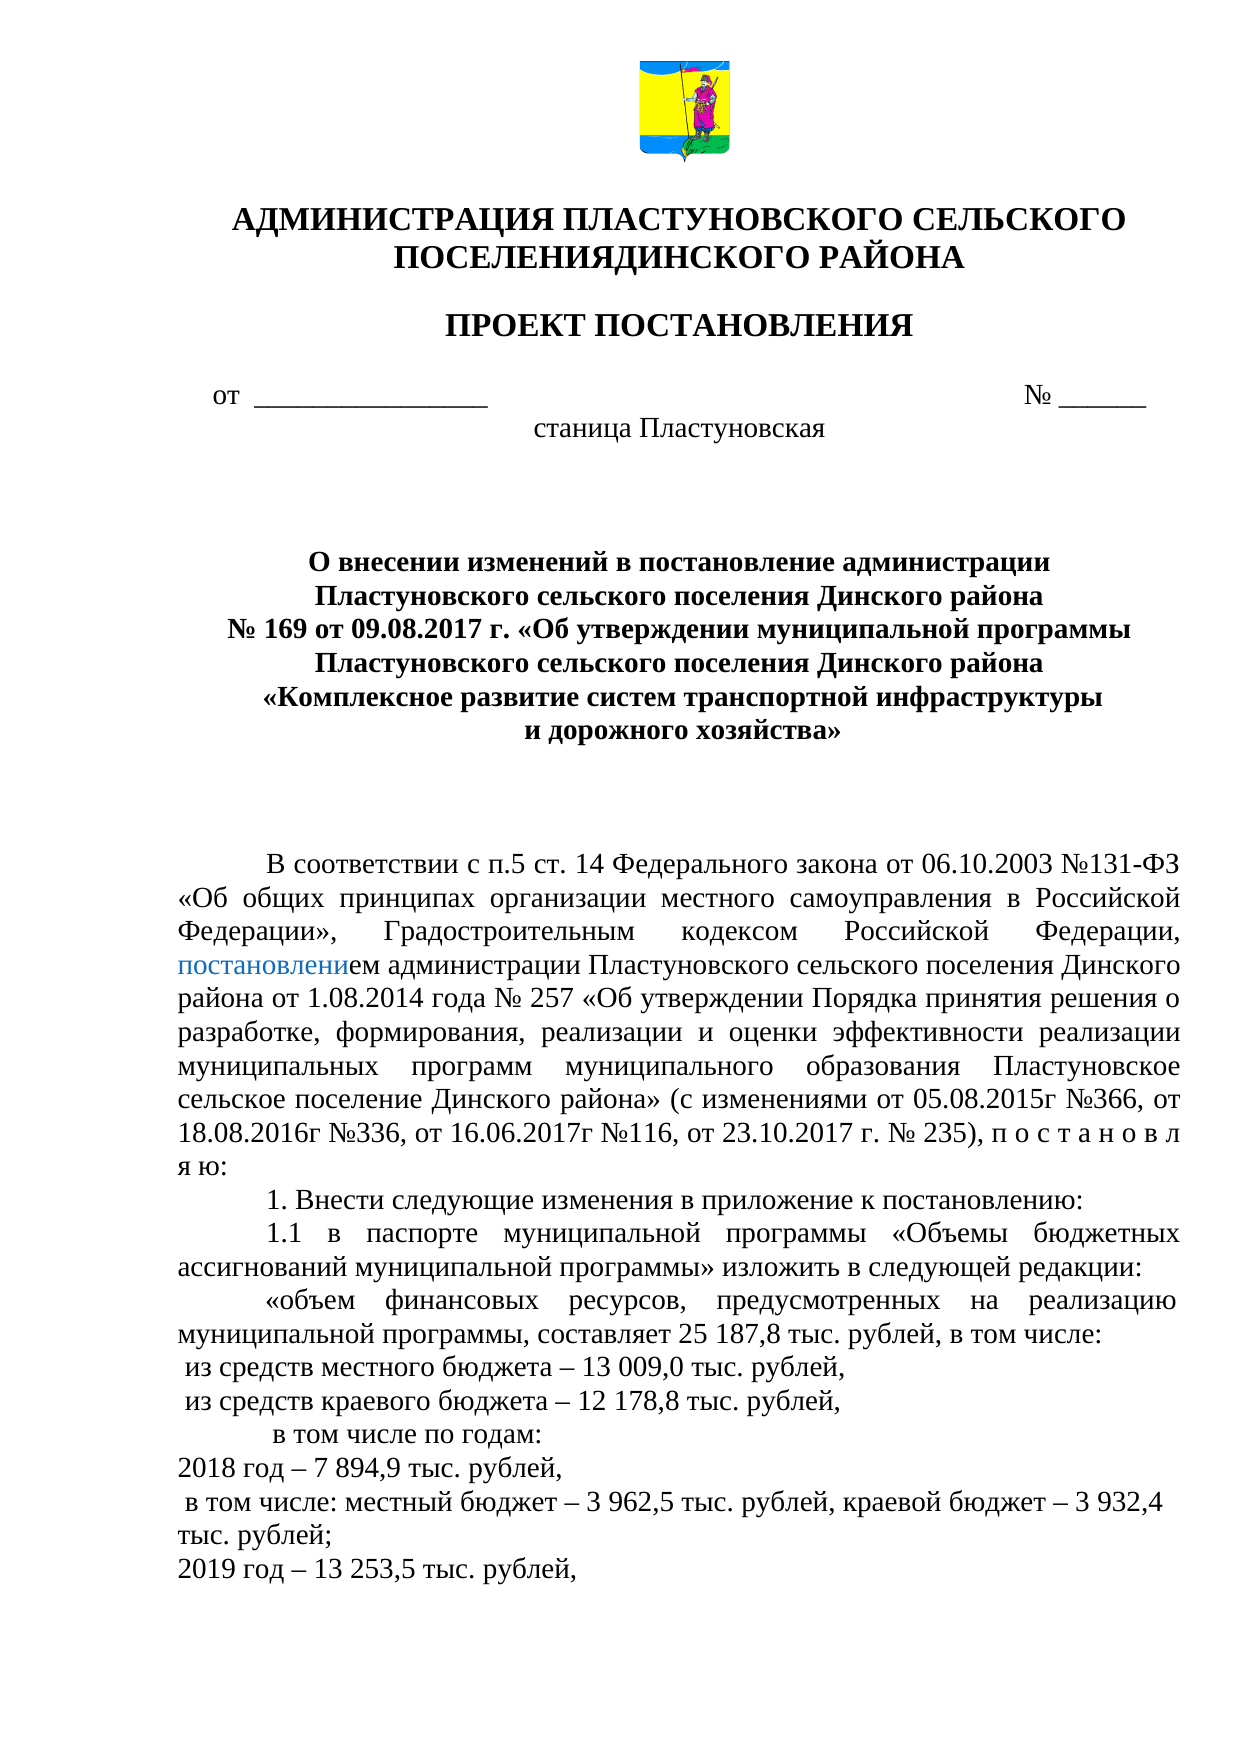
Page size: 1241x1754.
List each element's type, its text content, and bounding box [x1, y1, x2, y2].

text 2019 год – 13 253,5 тыс. рублей, [177, 1551, 1181, 1584]
text 1. Внести следующие изменения в приложение к постановлению: [177, 1182, 1181, 1215]
text Пластуновского сельского поселения Динского района [177, 578, 1181, 612]
text «Комплексное развитие систем транспортной инфраструктуры [177, 679, 1181, 712]
text в том числе: местный бюджет – 3 962,5 тыс. рублей, краевой бюджет – 3 932,4 тыс. рублей; [177, 1484, 1181, 1551]
text АДМИНИСТРАЦИЯ ПЛАСТУНОВСКОГО СЕЛЬСКОГО [177, 199, 1181, 238]
text О внесении изменений в постановление администрации [177, 544, 1181, 578]
subtitle ПРОЕКТ ПОСТАНОВЛЕНИЯ [177, 305, 1181, 343]
picture [639, 61, 730, 162]
text 1.1 в паспорте муниципальной программы «Объемы бюджетных ассигнований муниципальной программы» изложить в следующей редакции: [177, 1215, 1181, 1282]
text станица Пластуновская [177, 410, 1181, 444]
text В соответствии с п.5 ст. 14 Федерального закона от 06.10.2003 №131-ФЗ «Об общих принципах организации местного самоуправления в Российской Федерации», Градостроительным кодексом Российской Федерации, постановлением администрации Пластуновского сельского поселения Динского района от 1.08.2014 года № 257 «Об утверждении Порядка принятия решения о разработке, формирования, реализации и оценки эффективности реализации муниципальных программ муниципального образования Пластуновское сельское поселение Динского района» (с изменениями от 05.08.2015г №366, от 18.08.2016г №336, от 16.06.2017г №116, от 23.10.2017 г. № 235), п о с т а н о в л я ю: [177, 846, 1181, 1182]
text от ________________ № ______ [177, 377, 1181, 410]
text № 169 от 09.08.2017 г. «Об утверждении муниципальной программы Пластуновского сельского поселения Динского района [177, 612, 1181, 679]
text «объем финансовых ресурсов, предусмотренных на реализацию муниципальной программы, составляет 25 187,8 тыс. рублей, в том числе: [177, 1282, 1177, 1349]
text и дорожного хозяйства» [177, 712, 1181, 746]
text из средств местного бюджета – 13 009,0 тыс. рублей, [177, 1349, 1177, 1383]
text 2018 год – 7 894,9 тыс. рублей, [177, 1450, 1181, 1484]
text из средств краевого бюджета – 12 178,8 тыс. рублей, [177, 1383, 1177, 1417]
text в том числе по годам: [177, 1417, 1177, 1450]
text ПОСЕЛЕНИЯДИНСКОГО РАЙОНА [177, 238, 1181, 276]
